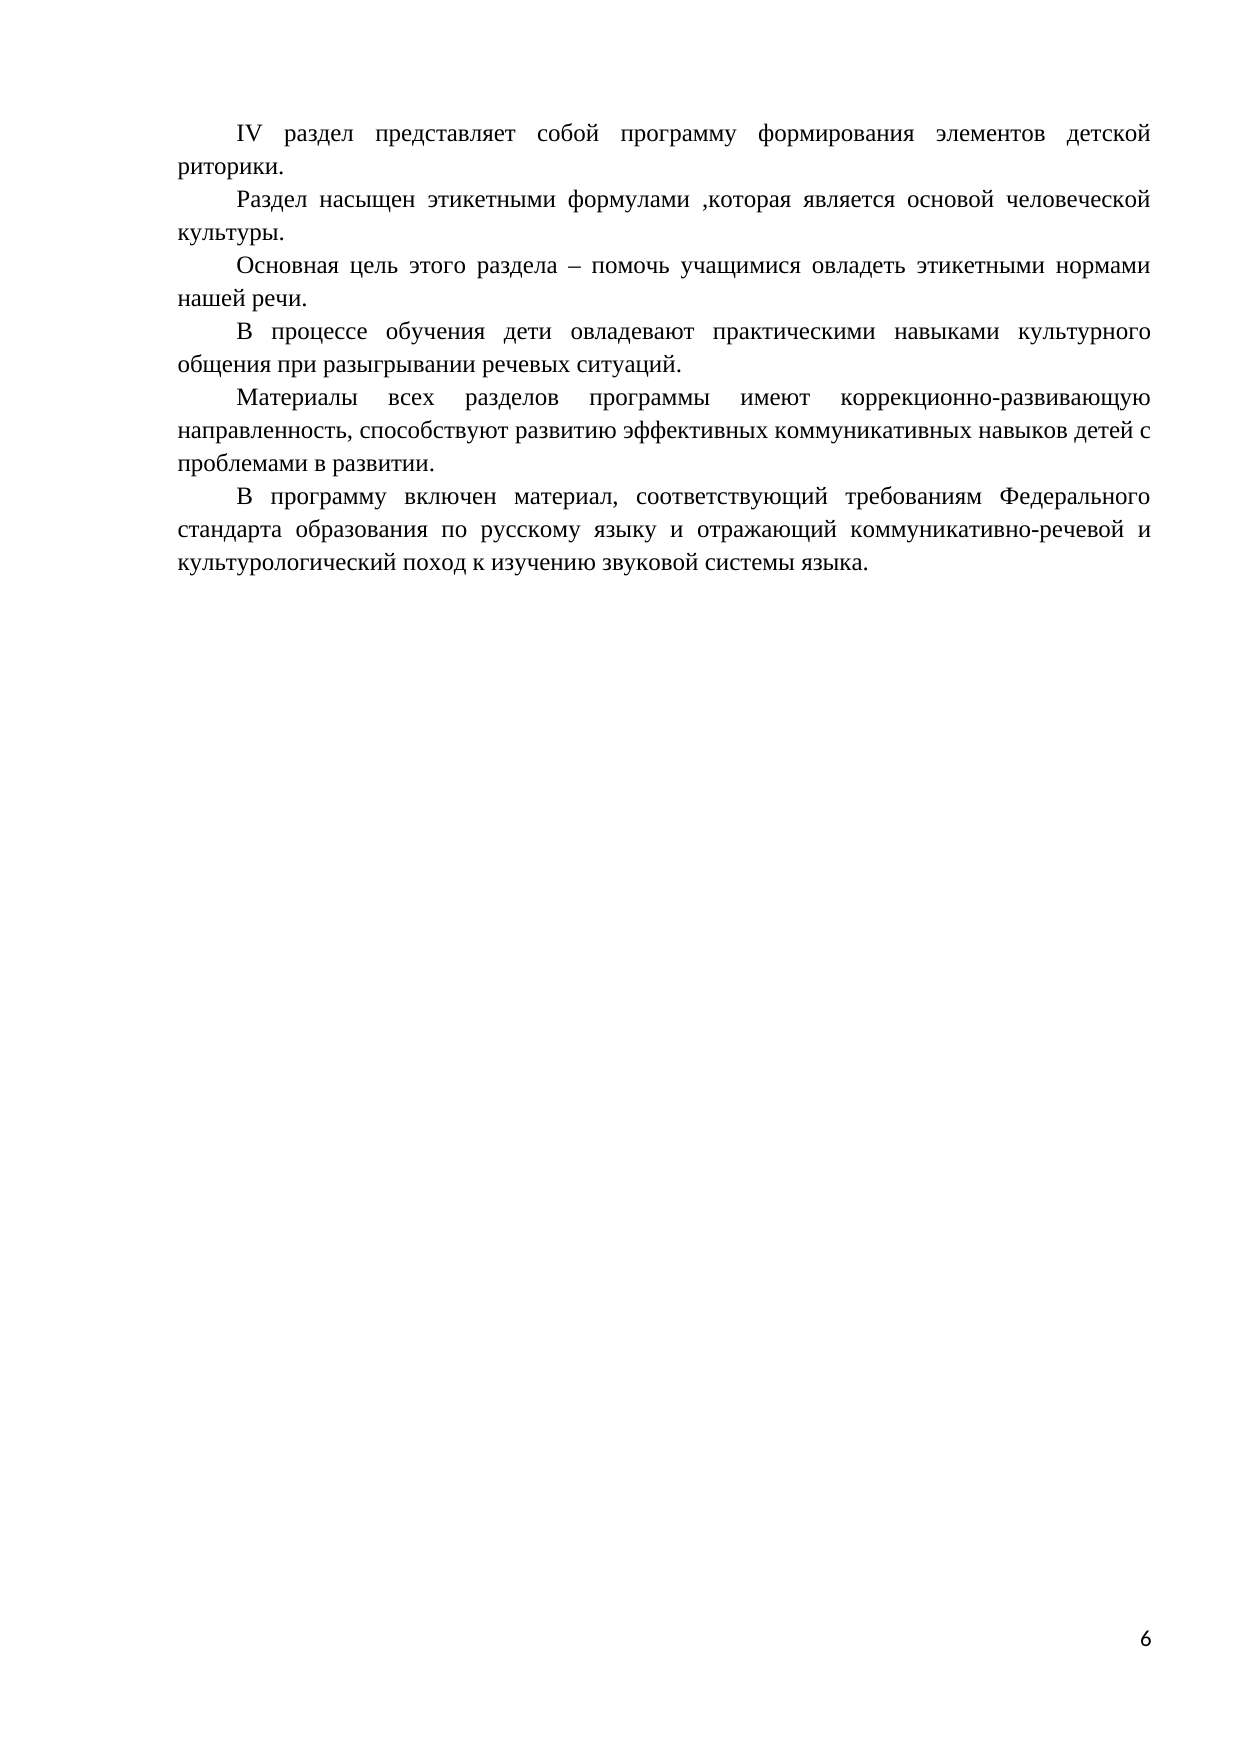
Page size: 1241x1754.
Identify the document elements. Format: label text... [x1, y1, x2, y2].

text IV раздел представляет собой программу формирования элементов детской риторики. [177, 118, 1152, 180]
text Раздел насыщен этикетными формулами ,которая является основой человеческой культуры. [177, 184, 1152, 246]
text Материалы всех разделов программы имеют коррекционно-развивающую направленность, способствуют развитию эффективных коммуникативных навыков детей с проблемами в развитии. [177, 382, 1152, 477]
text В программу включен материал, соответствующий требованиям Федерального стандарта образования по русскому языку и отражающий коммуникативно-речевой и культурологический поход к изучению звуковой системы языка. [177, 481, 1152, 576]
text В процессе обучения дети овладевают практическими навыками культурного общения при разыгрывании речевых ситуаций. [177, 316, 1152, 378]
text Основная цель этого раздела – помочь учащимися овладеть этикетными нормами нашей речи. [177, 250, 1152, 312]
